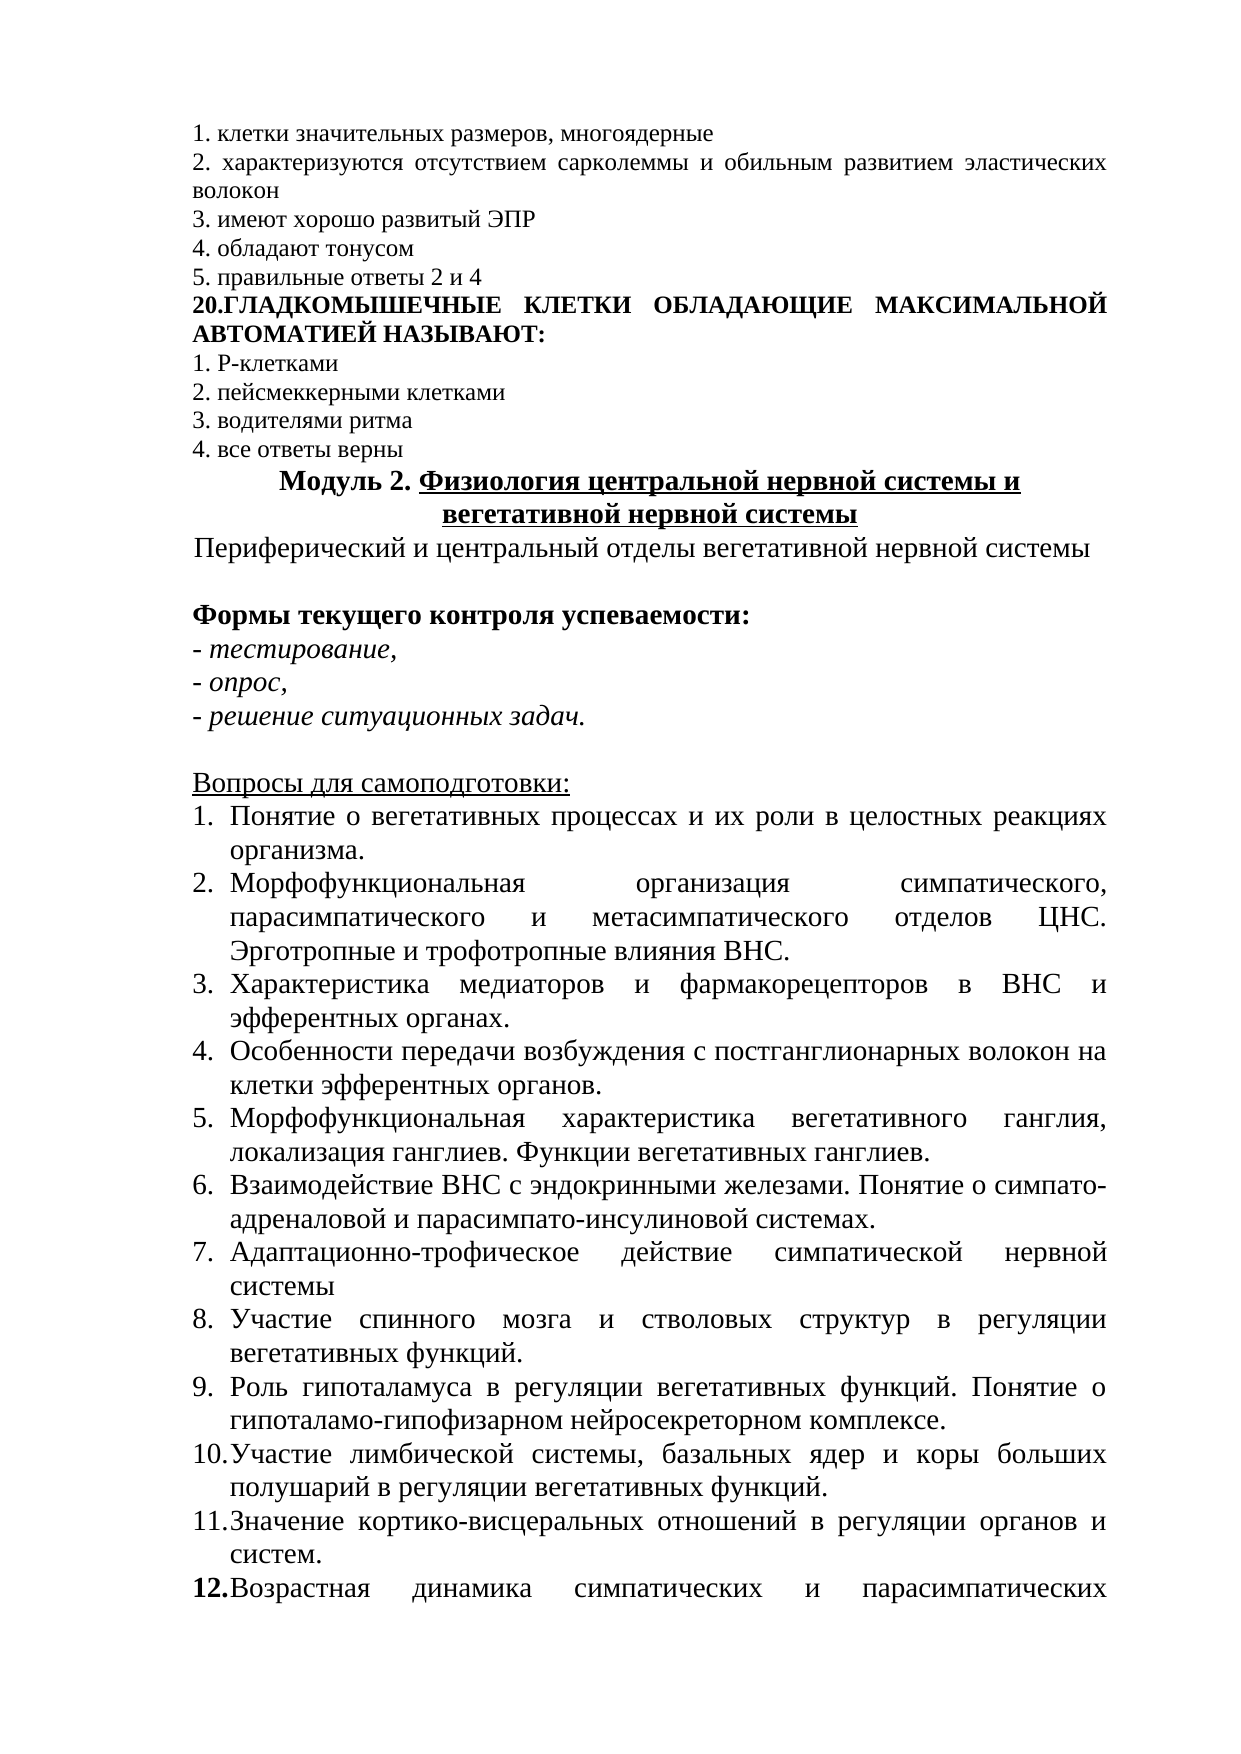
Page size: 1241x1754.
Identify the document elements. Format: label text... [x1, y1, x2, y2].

text Модуль 2. Физиология центральной нервной системы и вегетативной нервной системы [192, 463, 1107, 530]
list Морфофункциональная организация симпатического, парасимпатического и метасимпатического отделов ЦНС. Эрготропные и трофотропные влияния ВНС. [192, 866, 1107, 966]
text - решение ситуационных задач. [192, 698, 1107, 731]
text - тестирование, [192, 631, 1107, 664]
list 4. обладают тонусом [192, 233, 1107, 262]
list 2. характеризуются отсутствием сарколеммы и обильным развитием эластических волокон [192, 147, 1107, 204]
list 3. имеют хорошо развитый ЭПР [192, 204, 1107, 233]
list Адаптационно-трофическое действие симпатической нервной системы [192, 1234, 1107, 1302]
list Морфофункциональная характеристика вегетативного ганглия, локализация ганглиев. Функции вегетативных ганглиев. [192, 1100, 1107, 1167]
list Особенности передачи возбуждения с постганглионарных волокон на клетки эфферентных органов. [192, 1033, 1107, 1100]
text Формы текущего контроля успеваемости: [192, 597, 1107, 631]
list 5. правильные ответы 2 и 4 [192, 262, 1107, 291]
list 1. клетки значительных размеров, многоядерные [192, 118, 1107, 147]
text Вопросы для самоподготовки: [192, 765, 1107, 798]
list Значение кортико-висцеральных отношений в регуляции органов и систем. [192, 1503, 1107, 1570]
list Понятие о вегетативных процессах и их роли в целостных реакциях организма. [192, 798, 1107, 866]
list 4. все ответы верны [192, 434, 1107, 463]
list 1. Р-клетками [192, 348, 1107, 377]
list Роль гипоталамуса в регуляции вегетативных функций. Понятие о гипоталамо-гипофизарном нейросекреторном комплексе. [192, 1369, 1107, 1436]
list 20.ГЛАДКОМЫШЕЧНЫЕ КЛЕТКИ ОБЛАДАЮЩИЕ МАКСИМАЛЬНОЙ АВТОМАТИЕЙ НАЗЫВАЮТ: [192, 291, 1107, 348]
list 3. водителями ритма [192, 406, 1107, 434]
list Характеристика медиаторов и фармакорецепторов в ВНС и эфферентных органах. [192, 966, 1107, 1033]
list 2. пейсмеккерными клетками [192, 377, 1107, 406]
text Периферический и центральный отделы вегетативной нервной системы [177, 530, 1107, 564]
text - опрос, [192, 664, 1107, 698]
list Участие лимбической системы, базальных ядер и коры больших полушарий в регуляции вегетативных функций. [192, 1436, 1107, 1503]
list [192, 1570, 1107, 1603]
list Взаимодействие ВНС с эндокринными железами. Понятие о симпато-адреналовой и парасимпато-инсулиновой системах. [192, 1167, 1107, 1234]
list Участие спинного мозга и стволовых структур в регуляции вегетативных функций. [192, 1302, 1107, 1369]
